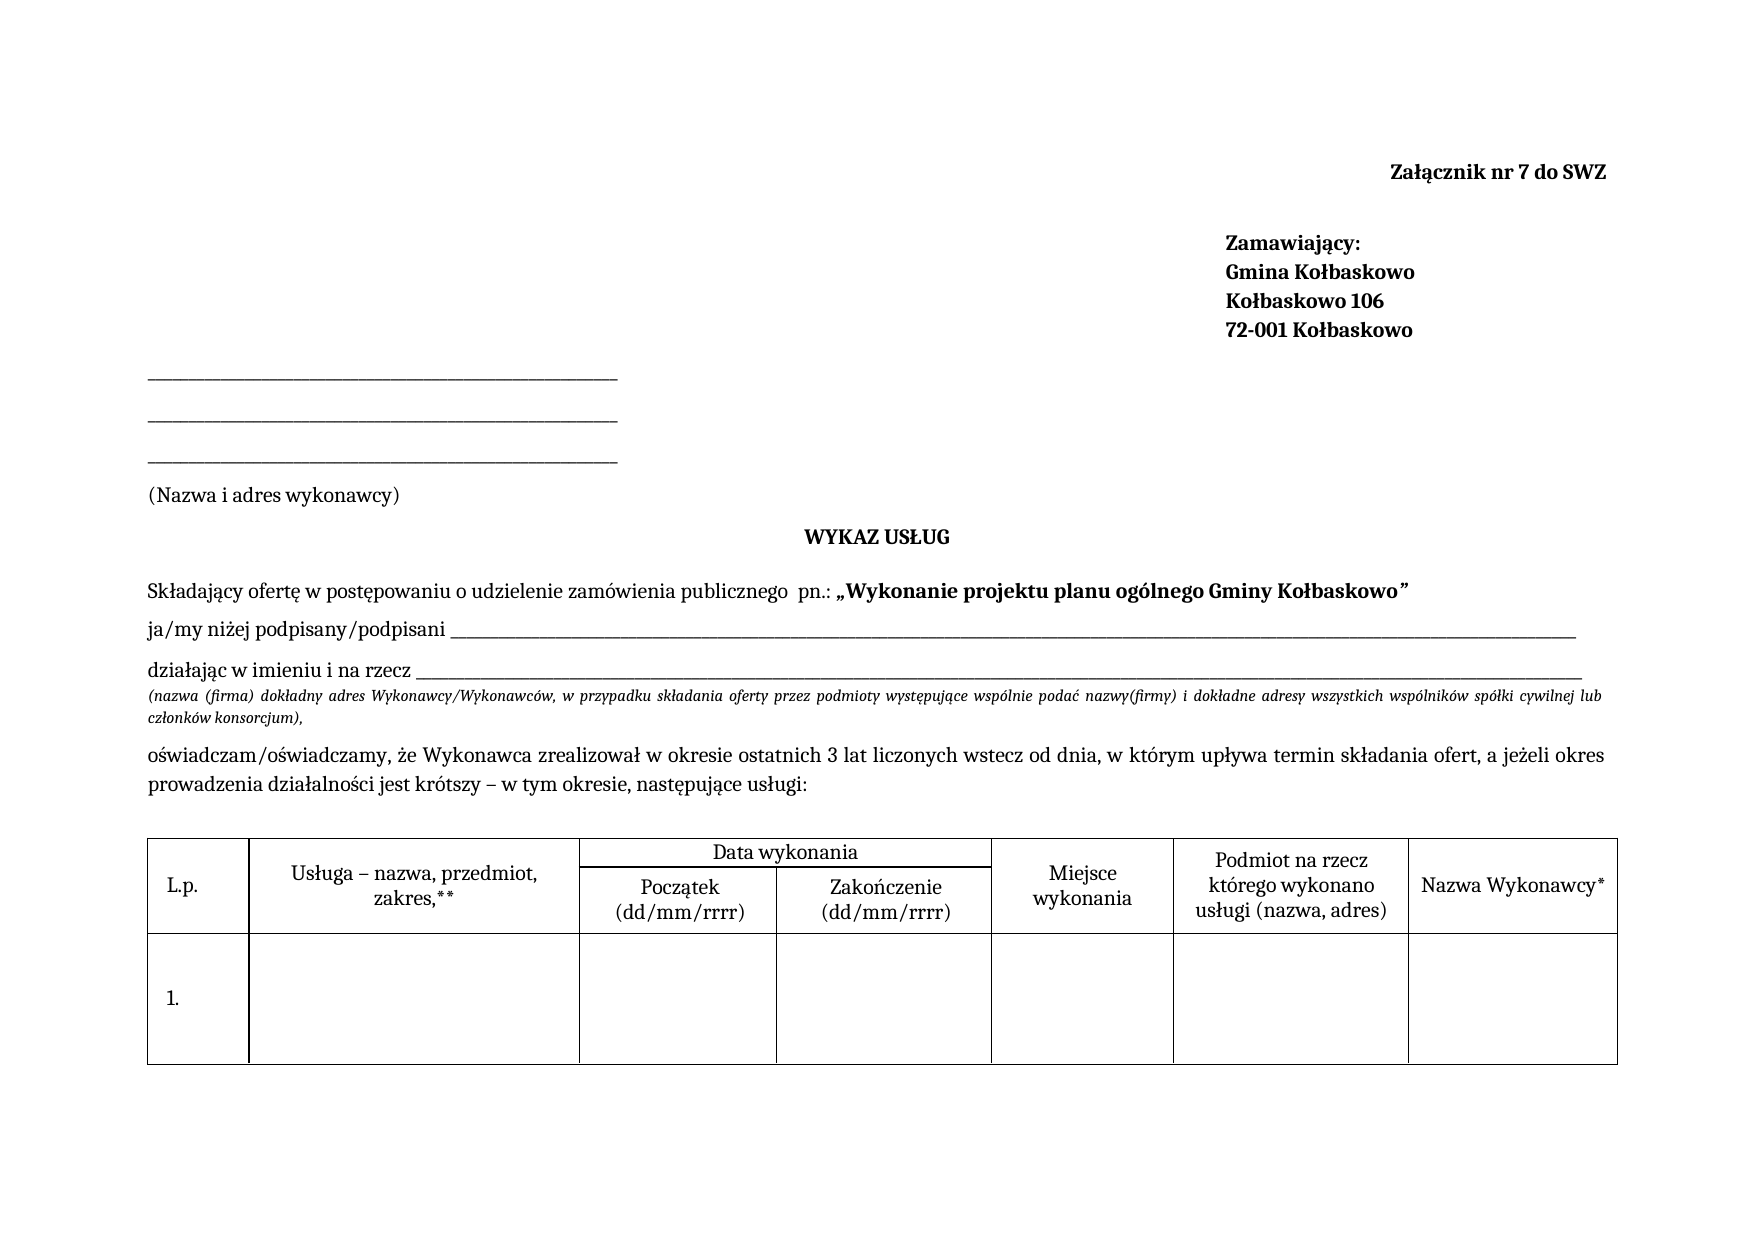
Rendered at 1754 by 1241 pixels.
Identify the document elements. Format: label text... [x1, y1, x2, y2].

text Kołbaskowo 106 [694, 288, 1606, 314]
table_cell [992, 934, 1173, 1063]
table_header L.p. [148, 839, 248, 932]
text 72-001 Kołbaskowo [694, 317, 1606, 343]
text działając w imieniu i na rzecz ________________________________________________________________________________________________________________________________________________ [148, 658, 1606, 683]
table_header Miejsce wykonania [992, 839, 1173, 932]
text __________________________________________________________ [148, 359, 1606, 384]
table_cell [1174, 934, 1408, 1063]
table_header Usługa – nazwa, przedmiot, zakres,** [250, 839, 579, 932]
table_cell [1409, 934, 1617, 1063]
text __________________________________________________________ [148, 442, 1606, 467]
table_header Podmiot na rzecz którego wykonano usługi (nazwa, adres) [1174, 839, 1408, 932]
text WYKAZ USŁUG [148, 525, 1606, 550]
table_cell Początek (dd/mm/rrrr) [580, 868, 776, 932]
table_cell Zakończenie (dd/mm/rrrr) [777, 868, 991, 932]
text (nazwa (firma) dokładny adres Wykonawcy/Wykonawców, w przypadku składania oferty przez podmioty występujące wspólnie podać nazwy(firmy) i dokładne adresy wszystkich wspólników spółki cywilnej lub członków konsorcjum), [148, 687, 1606, 728]
text oświadczam/oświadczamy, że Wykonawca zrealizował w okresie ostatnich 3 lat liczonych wstecz od dnia, w którym upływa termin składania ofert, a jeżeli okres prowadzenia działalności jest krótszy – w tym okresie, następujące usługi: [148, 743, 1606, 797]
text ja/my niżej podpisany/podpisani ___________________________________________________________________________________________________________________________________________ [148, 616, 1606, 642]
text (Nazwa i adres wykonawcy) [148, 483, 1606, 508]
text Gmina Kołbaskowo [694, 259, 1606, 285]
table_cell [777, 934, 991, 1063]
text Zamawiający: [694, 231, 1606, 256]
text Załącznik nr 7 do SWZ [148, 160, 1606, 185]
text __________________________________________________________ [148, 400, 1606, 426]
table_cell [580, 934, 776, 1063]
table_cell 1. [148, 934, 248, 1063]
table_header Data wykonania [580, 839, 991, 866]
table_cell [250, 934, 579, 1063]
table_header Nazwa Wykonawcy* [1409, 839, 1617, 932]
text Składający ofertę w postępowaniu o udzielenie zamówienia publicznego pn.: „Wykonanie projektu planu ogólnego Gminy Kołbaskowo” [148, 579, 1606, 604]
